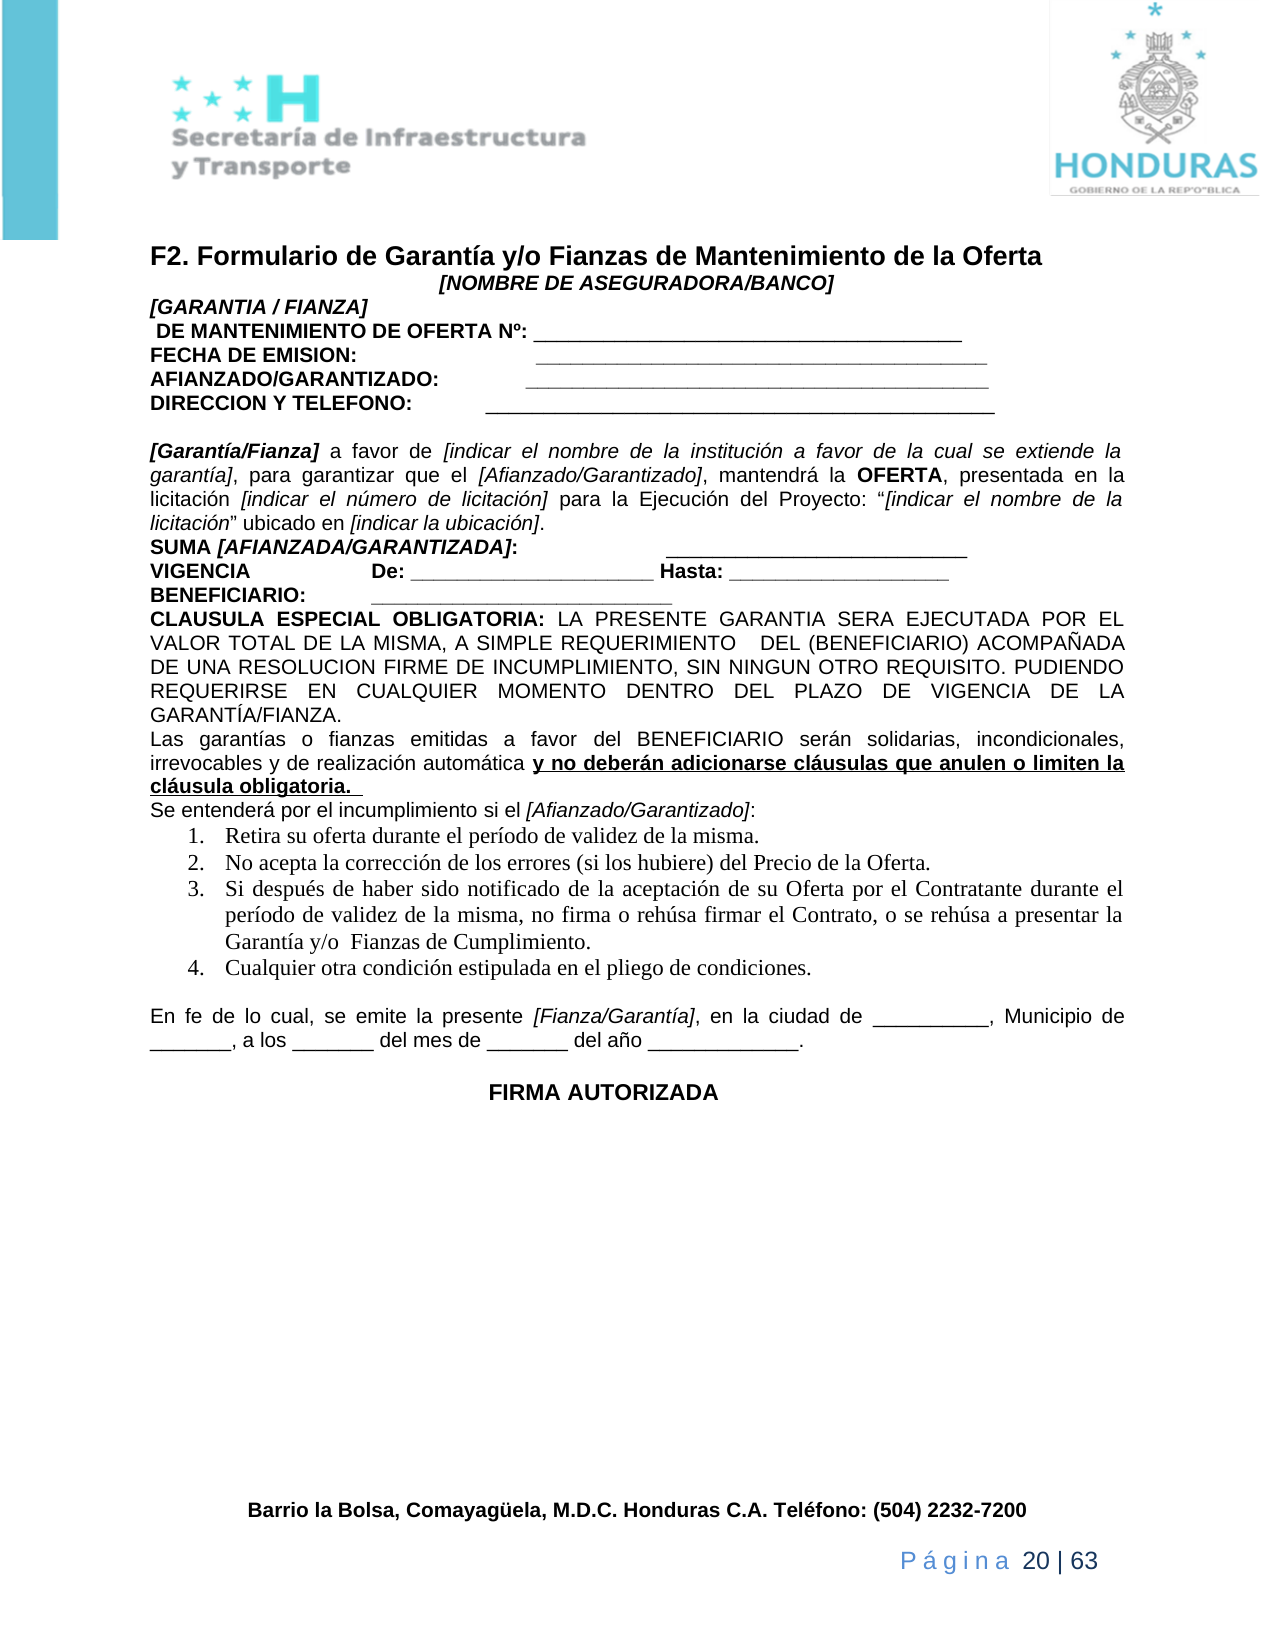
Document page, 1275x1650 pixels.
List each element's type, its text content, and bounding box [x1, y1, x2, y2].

text DE MANTENIMIENTO DE OFERTA Nº: _____________________________________ [150, 319, 1125, 343]
text [GARANTIA / FIANZA] [150, 295, 1125, 319]
text FECHA DE EMISION: _______________________________________ [150, 343, 1125, 367]
text Se entenderá por el incumplimiento si el [Afianzado/Garantizado]: [150, 798, 1125, 822]
list Si después de haber sido notificado de la aceptación de su Oferta por el Contratante durante el período de validez de la misma, no firma o rehúsa firmar el Contrato, o se rehúsa a presentar la Garantía y/o Fianzas de Cumplimiento. [187, 875, 1125, 954]
text [NOMBRE DE ASEGURADORA/BANCO] [150, 271, 1125, 295]
list Retira su oferta durante el período de validez de la misma. [187, 822, 1125, 849]
text FIRMA AUTORIZADA [224, 1079, 1125, 1105]
subtitle F2. Formulario de Garantía y/o Fianzas de Mantenimiento de la Oferta [150, 240, 1125, 271]
text En fe de lo cual, se emite la presente [Fianza/Garantía], en la ciudad de __________, Municipio de _______, a los _______ del mes de _______ del año _____________. [150, 1004, 1125, 1052]
text Las garantías o fianzas emitidas a favor del BENEFICIARIO serán solidarias, incondicionales, irrevocables y de realización automática y no deberán adicionarse cláusulas que anulen o limiten la cláusula obligatoria. [150, 726, 1125, 798]
text CLAUSULA ESPECIAL OBLIGATORIA: LA PRESENTE GARANTIA SERA EJECUTADA POR EL VALOR TOTAL DE LA MISMA, A SIMPLE REQUERIMIENTO DEL (BENEFICIARIO) ACOMPAÑADA DE UNA RESOLUCION FIRME DE INCUMPLIMIENTO, SIN NINGUN OTRO REQUISITO. PUDIENDO REQUERIRSE EN CUALQUIER MOMENTO DENTRO DEL PLAZO DE VIGENCIA DE LA GARANTÍA/FIANZA. [150, 607, 1125, 726]
list Cualquier otra condición estipulada en el pliego de condiciones. [187, 954, 1125, 980]
text DIRECCION Y TELEFONO: ____________________________________________ [150, 391, 1125, 415]
text [Garantía/Fianza] a favor de [indicar el nombre de la institución a favor de la cual se extiende la garantía], para garantizar que el [Afianzado/Garantizado], mantendrá la OFERTA, presentada en la licitación [indicar el número de licitación] para la Ejecución del Proyecto: “[indicar el nombre de la licitación” ubicado en [indicar la ubicación]. [150, 439, 1125, 535]
text BENEFICIARIO: __________________________ [150, 583, 1125, 607]
text SUMA [AFIANZADA/GARANTIZADA]: __________________________ [150, 535, 1125, 559]
picture [0, 0, 1260, 240]
list No acepta la corrección de los errores (si los hubiere) del Precio de la Oferta. [187, 849, 1125, 875]
text AFIANZADO/GARANTIZADO: ________________________________________ [150, 367, 1125, 391]
text VIGENCIA De: _____________________ Hasta: ___________________ [150, 559, 1125, 583]
